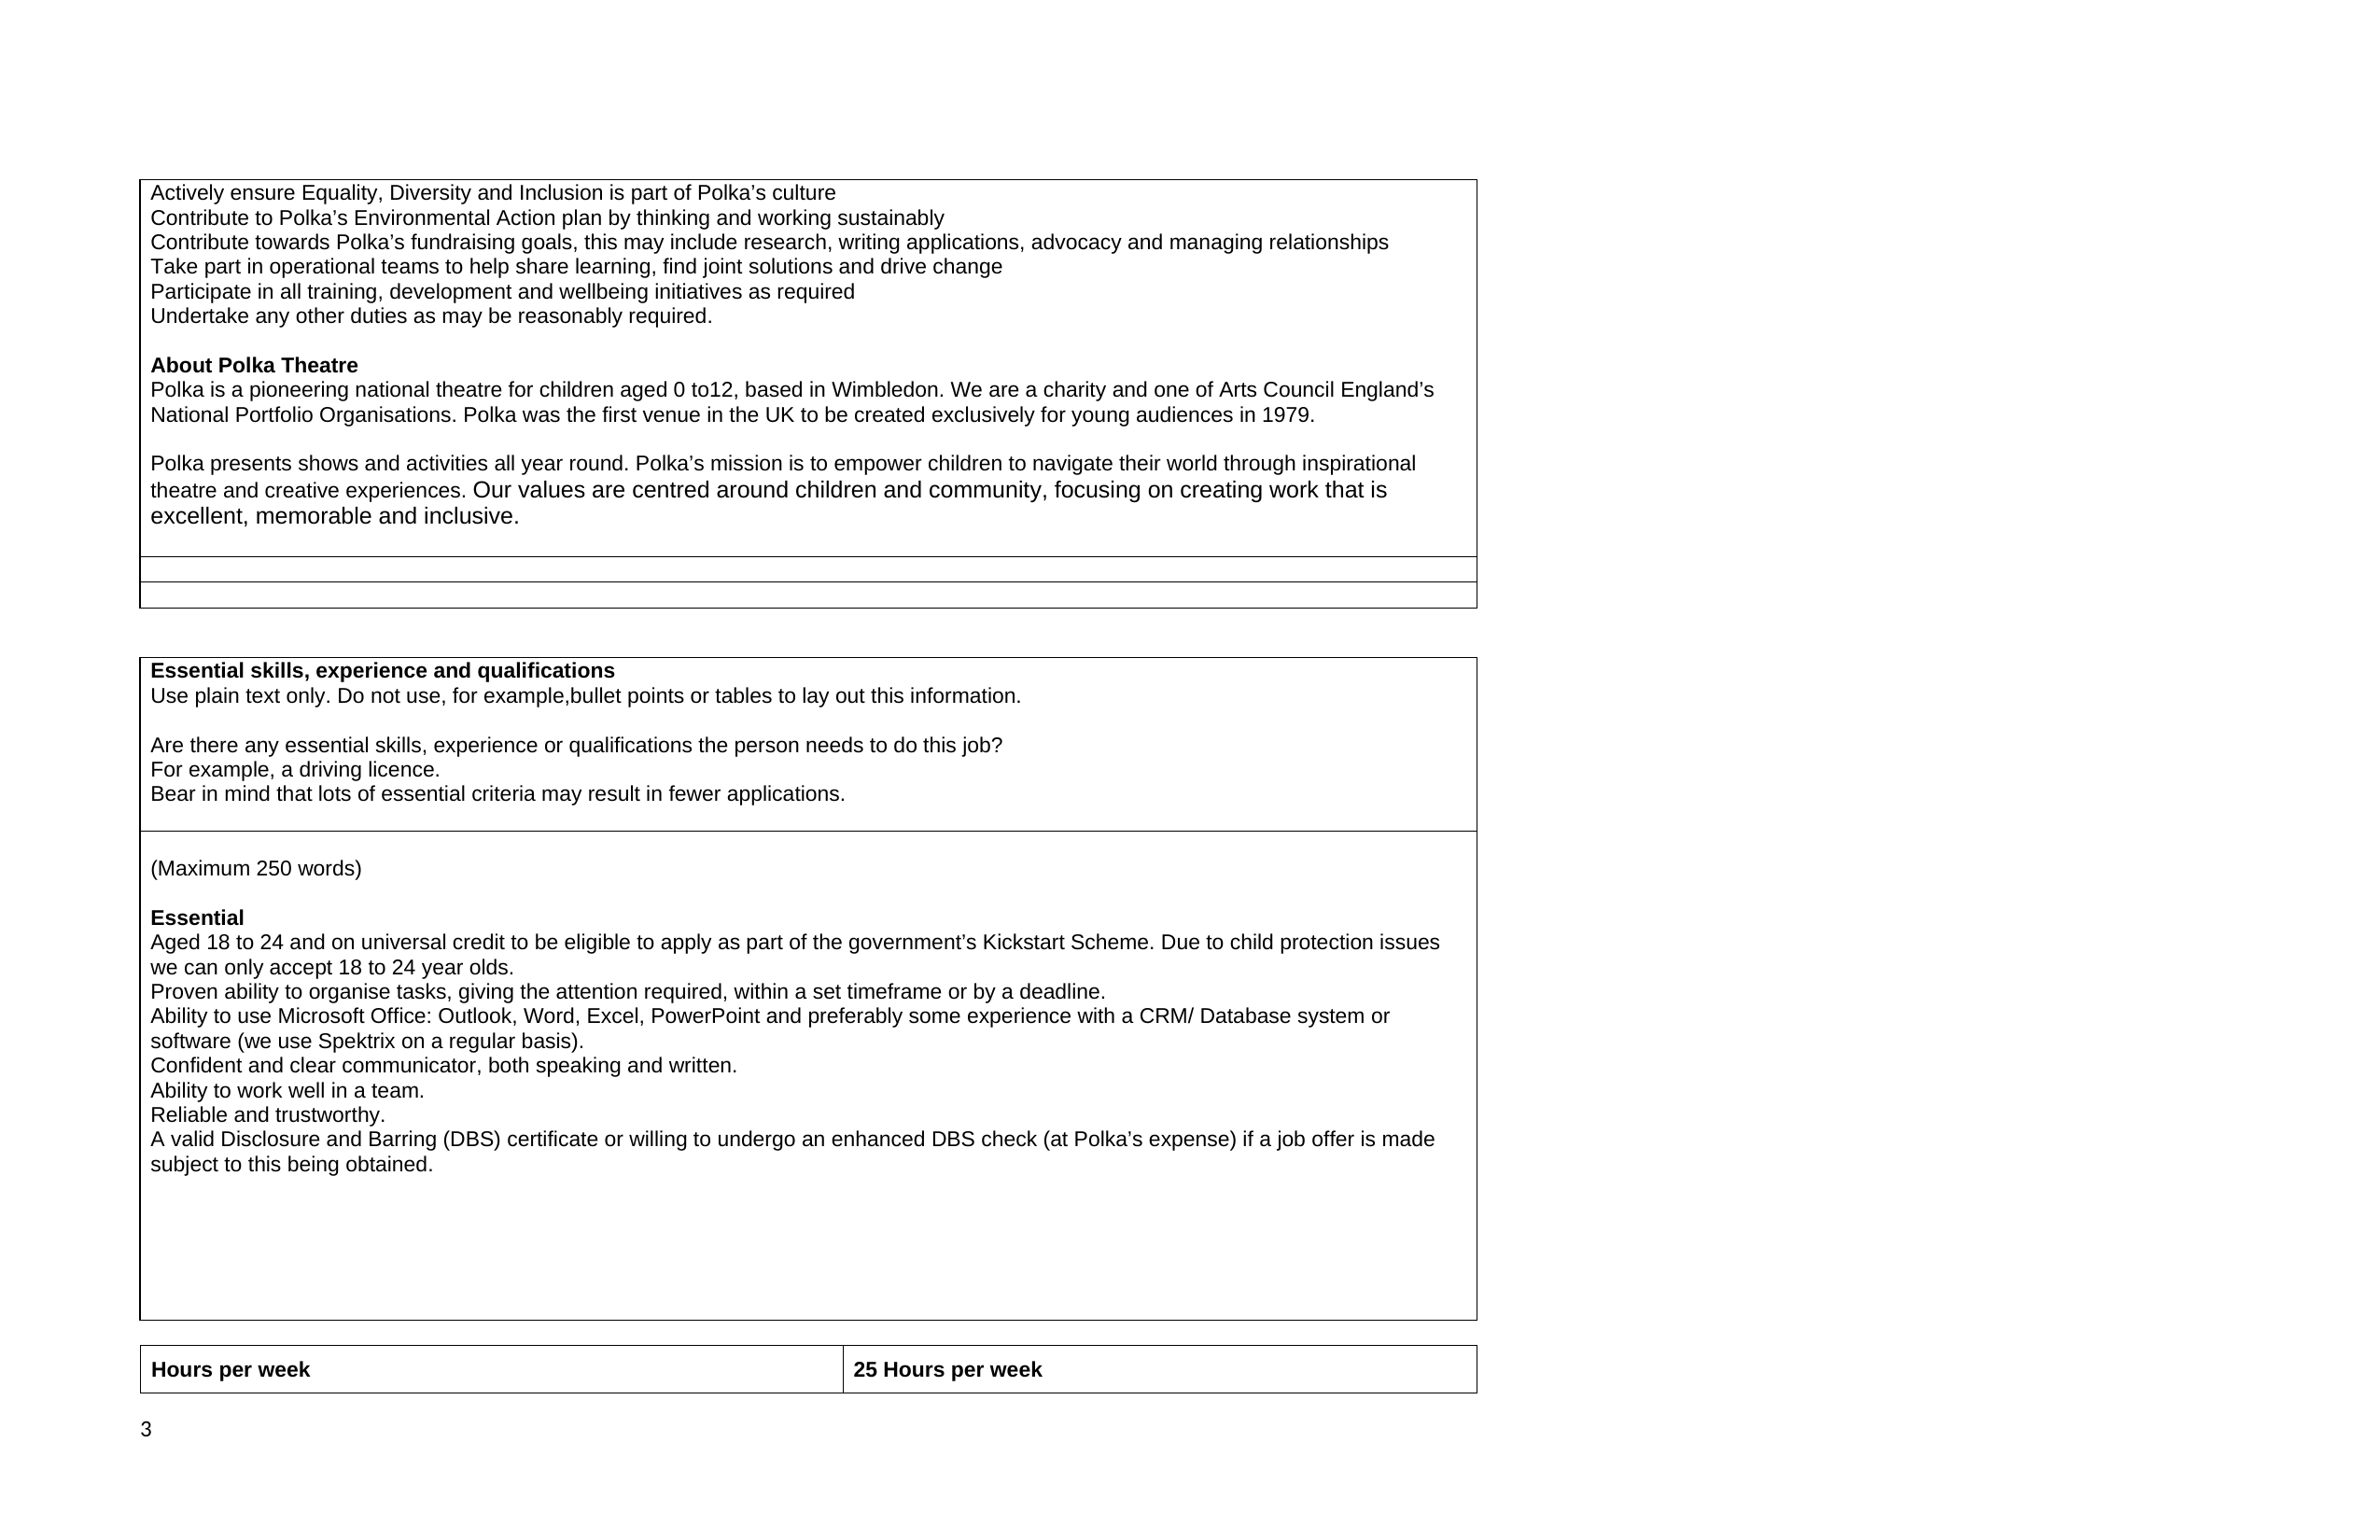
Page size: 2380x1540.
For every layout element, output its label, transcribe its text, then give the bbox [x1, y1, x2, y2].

table_cell (Maximum 250 words) Essential Aged 18 to 24 and on universal credit to be eligible to apply as part of the government’s Kickstart Scheme. Due to child protection issues we can only accept 18 to 24 year olds. Proven ability to organise tasks, giving the attention required, within a set timeframe or by a deadline. Ability to use Microsoft Office: Outlook, Word, Excel, PowerPoint and preferably some experience with a CRM/ Database system or software (we use Spektrix on a regular basis). Confident and clear communicator, both speaking and written. Ability to work well in a team. Reliable and trustworthy. A valid Disclosure and Barring (DBS) certificate or willing to undergo an enhanced DBS check (at Polka’s expense) if a job offer is made subject to this being obtained. [141, 832, 1477, 1319]
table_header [141, 1346, 843, 1393]
table_cell [141, 557, 1477, 581]
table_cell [141, 180, 1477, 556]
table_header 25 Hours per week [844, 1346, 1477, 1393]
table_cell [141, 582, 1477, 608]
table_header Essential skills, experience and qualifications Use plain text only. Do not use, for example,bullet points or tables to lay out this information. Are there any essential skills, experience or qualifications the person needs to do this job? For example, a driving licence. Bear in mind that lots of essential criteria may result in fewer applications. [141, 658, 1477, 831]
